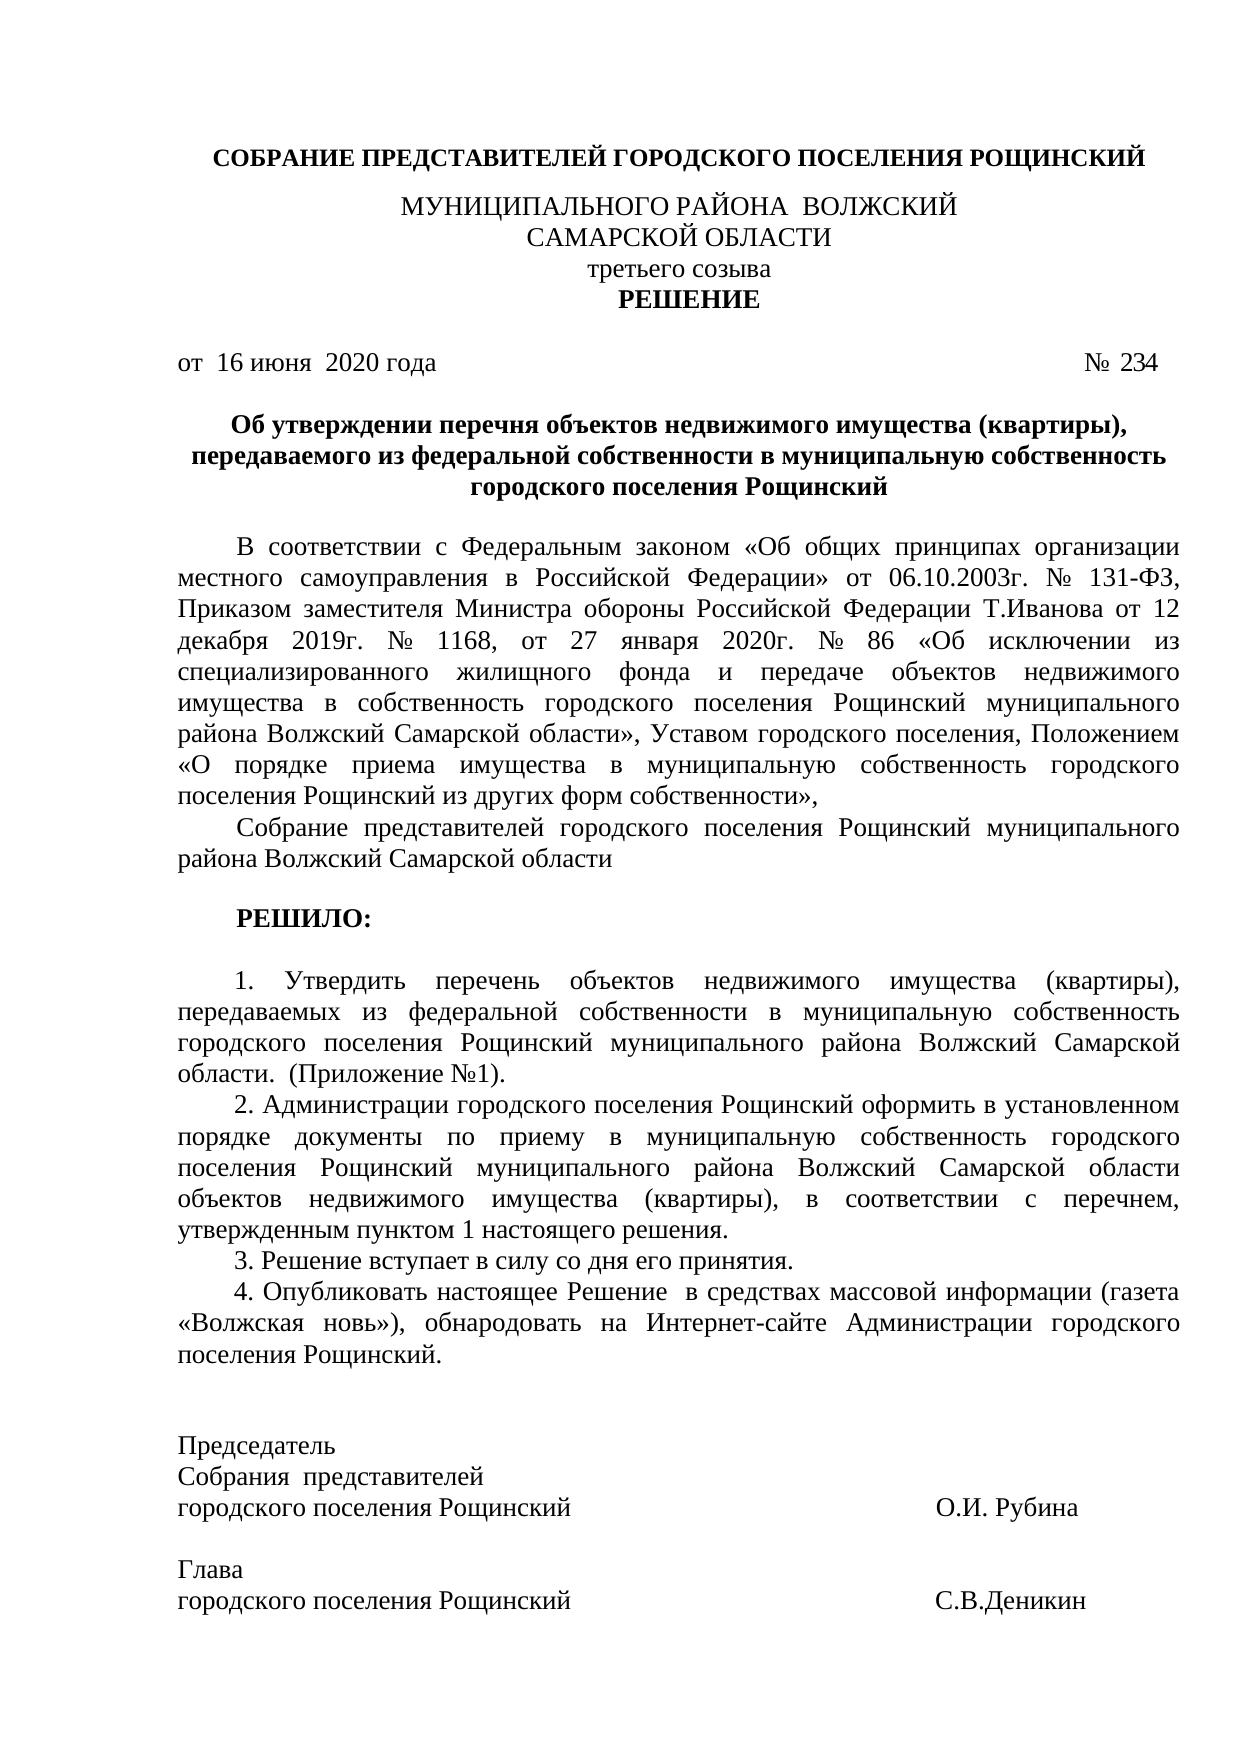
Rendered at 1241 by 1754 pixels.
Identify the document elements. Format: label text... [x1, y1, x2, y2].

text от 16 июня 2020 года № 234 [177, 346, 1181, 377]
text СОБРАНИЕ ПРЕДСТАВИТЕЛЕЙ ГОРОДСКОГО ПОСЕЛЕНИЯ РОЩИНСКИЙ [177, 143, 1181, 172]
text городского поселения Рощинский С.В.Деникин [177, 1584, 1181, 1616]
text 3. Решение вступает в силу со дня его принятия. [177, 1244, 1181, 1275]
text РЕШИЛО: [177, 902, 1181, 933]
text Об утверждении перечня объектов недвижимого имущества (квартиры), передаваемого из федеральной собственности в муниципальную собственность городского поселения Рощинский [177, 408, 1181, 502]
text третьего созыва [177, 252, 1181, 283]
text Собрание представителей городского поселения Рощинский муниципального района Волжский Самарской области [177, 811, 1181, 873]
text Глава [177, 1553, 1181, 1584]
text Председатель [177, 1429, 1181, 1460]
text 1. Утвердить перечень объектов недвижимого имущества (квартиры), передаваемых из федеральной собственности в муниципальную собственность городского поселения Рощинский муниципального района Волжский Самарской области. (Приложение №1). [177, 964, 1181, 1088]
text 2. Администрации городского поселения Рощинский оформить в установленном порядке документы по приему в муниципальную собственность городского поселения Рощинский муниципального района Волжский Самарской области объектов недвижимого имущества (квартиры), в соответствии с перечнем, утвержденным пунктом 1 настоящего решения. [177, 1088, 1181, 1244]
text городского поселения Рощинский О.И. Рубина [177, 1491, 1181, 1522]
text РЕШЕНИЕ [177, 283, 1181, 315]
text МУНИЦИПАЛЬНОГО РАЙОНА ВОЛЖСКИЙ [177, 190, 1181, 221]
text САМАРСКОЙ ОБЛАСТИ [177, 221, 1181, 252]
text 4. Опубликовать настоящее Решение в средствах массовой информации (газета «Волжская новь»), обнародовать на Интернет-сайте Администрации городского поселения Рощинский. [177, 1275, 1181, 1369]
text В соответствии с Федеральным законом «Об общих принципах организации местного самоуправления в Российской Федерации» от 06.10.2003г. № 131-ФЗ, Приказом заместителя Министра обороны Российской Федерации Т.Иванова от 12 декабря 2019г. № 1168, от 27 января 2020г. № 86 «Об исключении из специализированного жилищного фонда и передаче объектов недвижимого имущества в собственность городского поселения Рощинский муниципального района Волжский Самарской области», Уставом городского поселения, Положением «О порядке приема имущества в муниципальную собственность городского поселения Рощинский из других форм собственности», [177, 530, 1181, 811]
text Собрания представителей [177, 1460, 1181, 1491]
